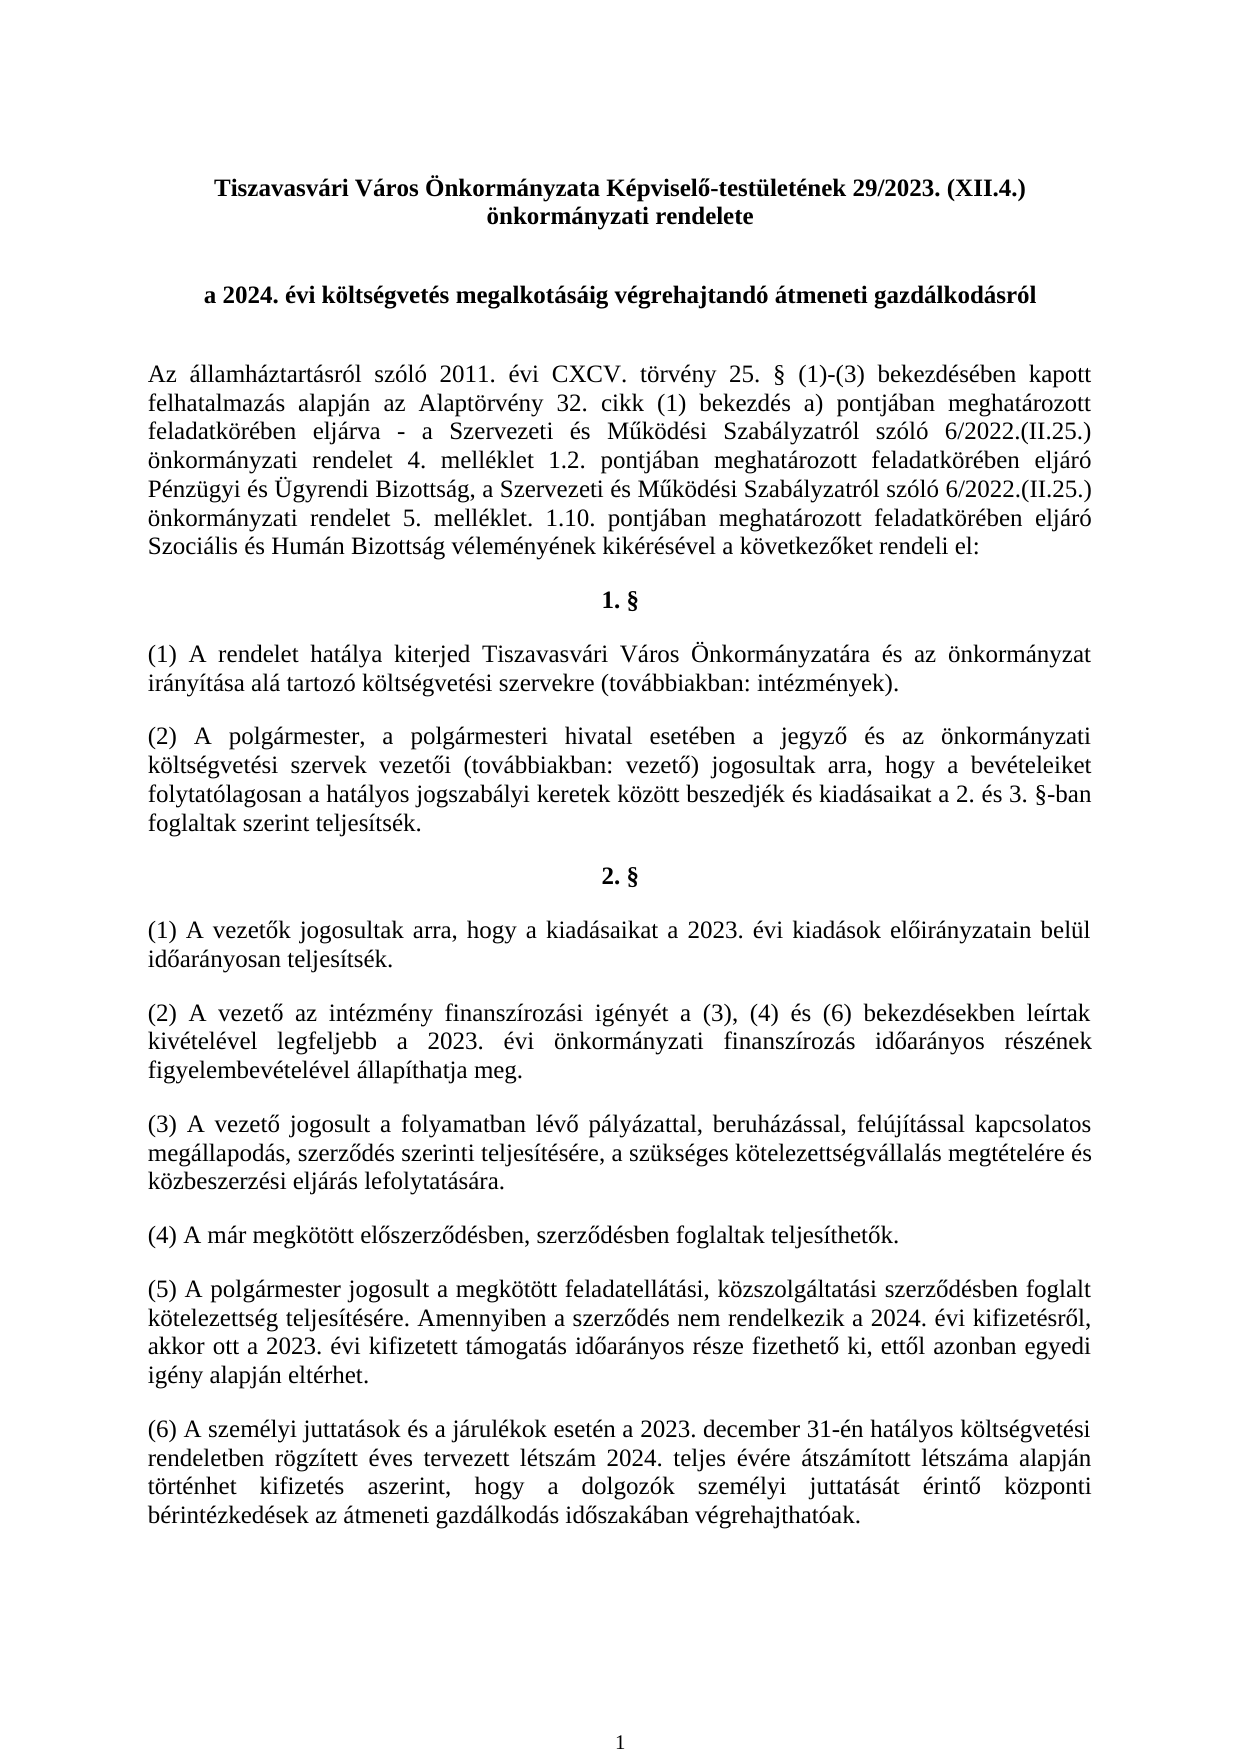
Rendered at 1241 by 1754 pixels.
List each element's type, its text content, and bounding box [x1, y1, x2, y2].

text (4) A már megkötött előszerződésben, szerződésben foglaltak teljesíthetők. [148, 1220, 1092, 1249]
text Az államháztartásról szóló 2011. évi CXCV. törvény 25. § (1)-(3) bekezdésében kapott felhatalmazás alapján az Alaptörvény 32. cikk (1) bekezdés a) pontjában meghatározott feladatkörében eljárva - a Szervezeti és Működési Szabályzatról szóló 6/2022.(II.25.) önkormányzati rendelet 4. melléklet 1.2. pontjában meghatározott feladatkörében eljáró Pénzügyi és Ügyrendi Bizottság, a Szervezeti és Működési Szabályzatról szóló 6/2022.(II.25.) önkormányzati rendelet 5. melléklet. 1.10. pontjában meghatározott feladatkörében eljáró Szociális és Humán Bizottság véleményének kikérésével a következőket rendeli el: [148, 359, 1092, 560]
text (6) A személyi juttatások és a járulékok esetén a 2023. december 31-én hatályos költségvetési rendeletben rögzített éves tervezett létszám 2024. teljes évére átszámított létszáma alapján történhet kifizetés aszerint, hogy a dolgozók személyi juttatását érintő központi bérintézkedések az átmeneti gazdálkodás időszakában végrehajthatóak. [148, 1414, 1092, 1529]
text 2. § [148, 861, 1092, 890]
text (2) A polgármester, a polgármesteri hivatal esetében a jegyző és az önkormányzati költségvetési szervek vezetői (továbbiakban: vezető) jogosultak arra, hogy a bevételeiket folytatólagosan a hatályos jogszabályi keretek között beszedjék és kiadásaikat a 2. és 3. §-ban foglaltak szerint teljesítsék. [148, 721, 1092, 836]
text (1) A rendelet hatálya kiterjed Tiszavasvári Város Önkormányzatára és az önkormányzat irányítása alá tartozó költségvetési szervekre (továbbiakban: intézmények). [148, 639, 1092, 696]
text (5) A polgármester jogosult a megkötött feladatellátási, közszolgáltatási szerződésben foglalt kötelezettség teljesítésére. Amennyiben a szerződés nem rendelkezik a 2024. évi kifizetésről, akkor ott a 2023. évi kifizetett támogatás időarányos része fizethető ki, ettől azonban egyedi igény alapján eltérhet. [148, 1274, 1092, 1389]
text (3) A vezető jogosult a folyamatban lévő pályázattal, beruházással, felújítással kapcsolatos megállapodás, szerződés szerinti teljesítésére, a szükséges kötelezettségvállalás megtételére és közbeszerzési eljárás lefolytatására. [148, 1109, 1092, 1195]
text a 2024. évi költségvetés megalkotásáig végrehajtandó átmeneti gazdálkodásról [148, 280, 1092, 309]
text Tiszavasvári Város Önkormányzata Képviselő-testületének 29/2023. (XII.4.) önkormányzati rendelete [148, 173, 1092, 230]
text (1) A vezetők jogosultak arra, hogy a kiadásaikat a 2023. évi kiadások előirányzatain belül időarányosan teljesítsék. [148, 915, 1092, 973]
text (2) A vezető az intézmény finanszírozási igényét a (3), (4) és (6) bekezdésekben leírtak kivételével legfeljebb a 2023. évi önkormányzati finanszírozás időarányos részének figyelembevételével állapíthatja meg. [148, 998, 1092, 1084]
text 1. § [148, 585, 1092, 614]
